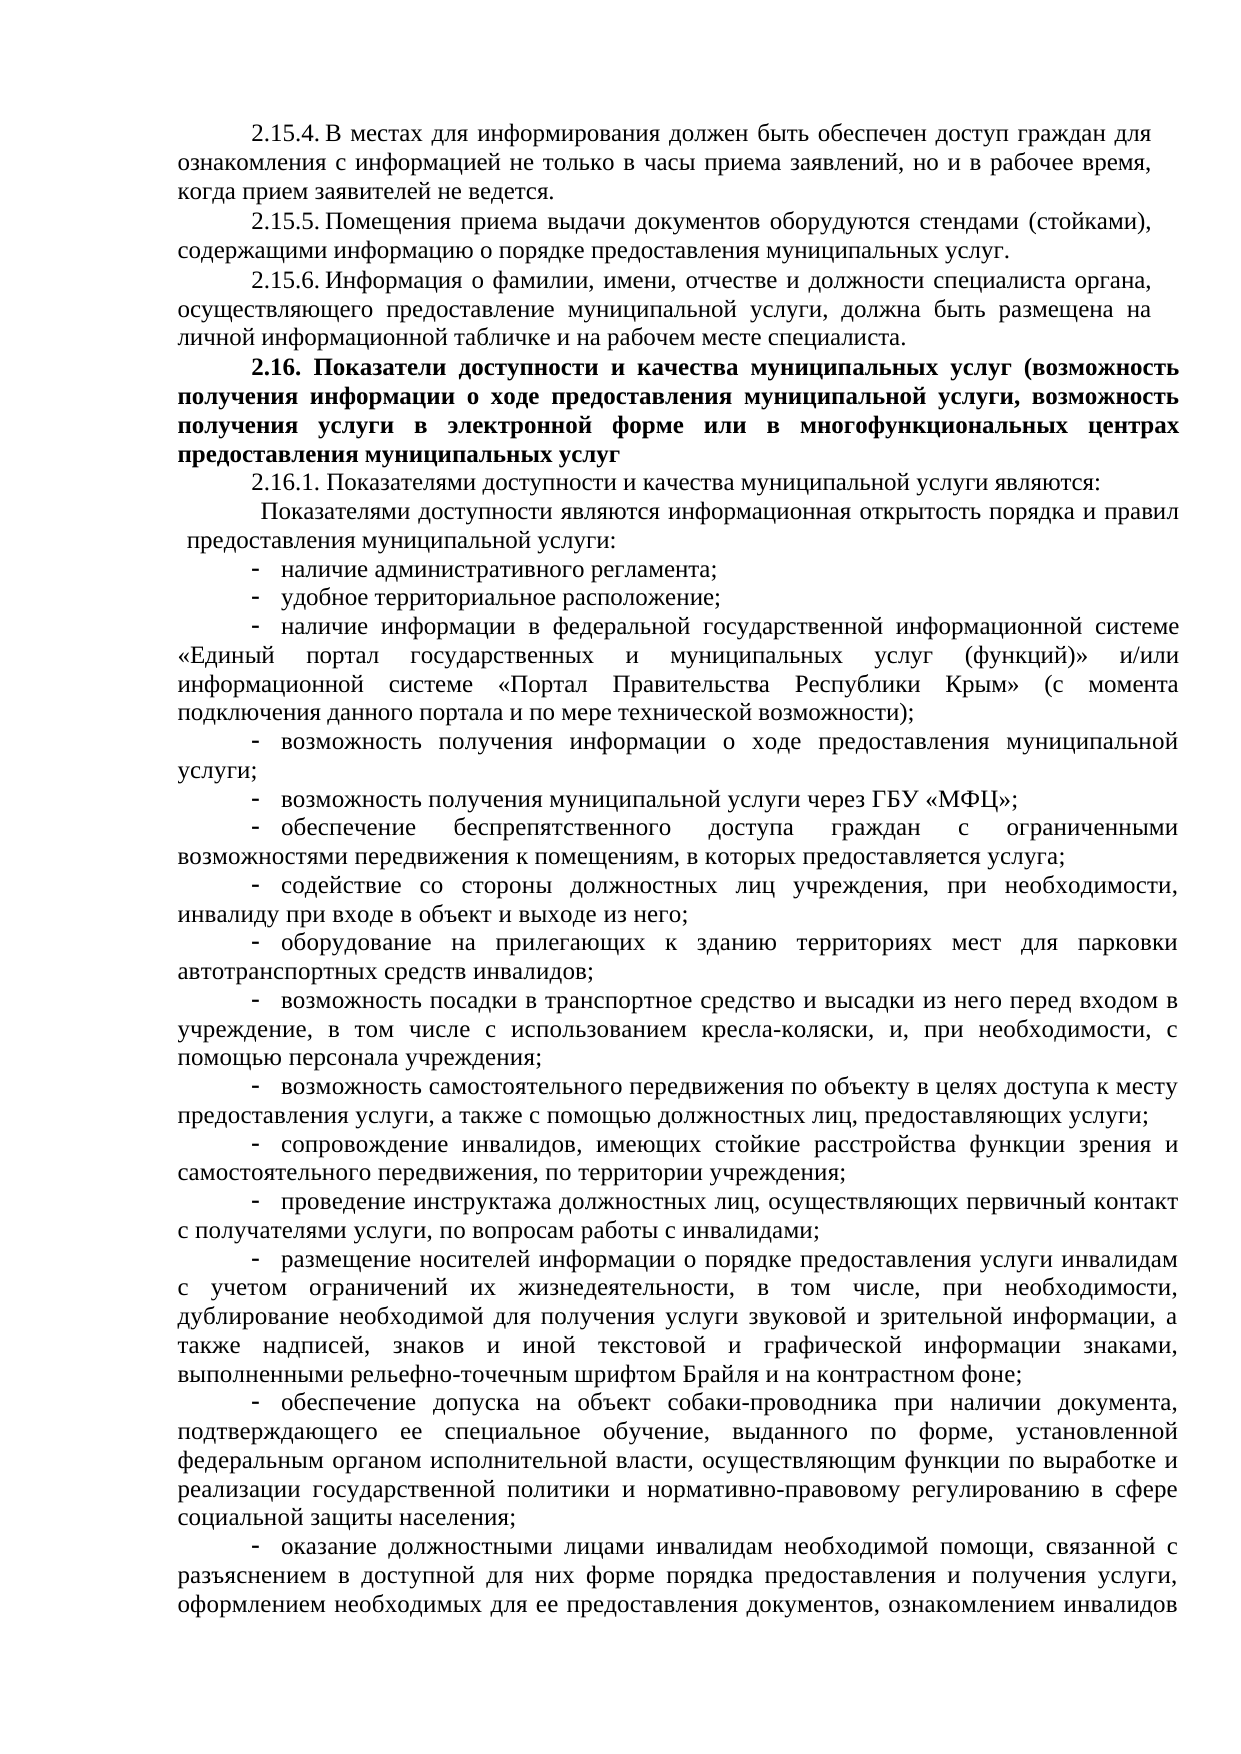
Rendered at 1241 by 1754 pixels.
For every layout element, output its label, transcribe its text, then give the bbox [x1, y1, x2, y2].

list сопровождение инвалидов, имеющих стойкие расстройства функции зрения и самостоятельного передвижения, по территории учреждения; [177, 1129, 1180, 1186]
list проведение инструктажа должностных лиц, осуществляющих первичный контакт с получателями услуги, по вопросам работы с инвалидами; [177, 1186, 1180, 1244]
list оборудование на прилегающих к зданию территориях мест для парковки автотранспортных средств инвалидов; [177, 927, 1180, 985]
list наличие административного регламента; [177, 554, 1180, 582]
text 2.16. Показатели доступности и качества муниципальных услуг (возможность получения информации о ходе предоставления муниципальной услуги, возможность получения услуги в электронной форме или в многофункциональных центрах предоставления муниципальных услуг [177, 352, 1180, 467]
list Помещения приема выдачи документов оборудуются стендами (стойками), содержащими информацию о порядке предоставления муниципальных услуг. [177, 206, 1152, 263]
text Показателями доступности являются информационная открытость порядка и правил предоставления муниципальной услуги: [187, 496, 1180, 554]
list возможность самостоятельного передвижения по объекту в целях доступа к месту предоставления услуги, а также с помощью должностных лиц, предоставляющих услуги; [177, 1071, 1180, 1129]
list Информация о фамилии, имени, отчестве и должности специалиста органа, осуществляющего предоставление муниципальной услуги, должна быть размещена на личной информационной табличке и на рабочем месте специалиста. [177, 265, 1152, 351]
list содействие со стороны должностных лиц учреждения, при необходимости, инвалиду при входе в объект и выходе из него; [177, 870, 1180, 927]
list наличие информации в федеральной государственной информационной системе «Единый портал государственных и муниципальных услуг (функций)» и/или информационной системе «Портал Правительства Республики Крым» (с момента подключения данного портала и по мере технической возможности); [177, 611, 1180, 726]
list возможность получения муниципальной услуги через ГБУ «МФЦ»; [177, 784, 1180, 812]
list В местах для информирования должен быть обеспечен доступ граждан для ознакомления с информацией не только в часы приема заявлений, но и в рабочее время, когда прием заявителей не ведется. [177, 118, 1152, 205]
list возможность посадки в транспортное средство и высадки из него перед входом в учреждение, в том числе с использованием кресла-коляски, и, при необходимости, с помощью персонала учреждения; [177, 985, 1180, 1071]
list удобное территориальное расположение; [177, 582, 1180, 611]
list возможность получения информации о ходе предоставления муниципальной услуги; [177, 726, 1180, 784]
list обеспечение беспрепятственного доступа граждан с ограниченными возможностями передвижения к помещениям, в которых предоставляется услуга; [177, 812, 1180, 870]
list обеспечение допуска на объект собаки-проводника при наличии документа, подтверждающего ее специальное обучение, выданного по форме, установленной федеральным органом исполнительной власти, осуществляющим функции по выработке и реализации государственной политики и нормативно-правовому регулированию в сфере социальной защиты населения; [177, 1387, 1180, 1531]
list размещение носителей информации о порядке предоставления услуги инвалидам с учетом ограничений их жизнедеятельности, в том числе, при необходимости, дублирование необходимой для получения услуги звуковой и зрительной информации, а также надписей, знаков и иной текстовой и графической информации знаками, выполненными рельефно-точечным шрифтом Брайля и на контрастном фоне; [177, 1244, 1180, 1387]
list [177, 1531, 1180, 1617]
text 2.16.1. Показателями доступности и качества муниципальной услуги являются: [177, 467, 1180, 496]
